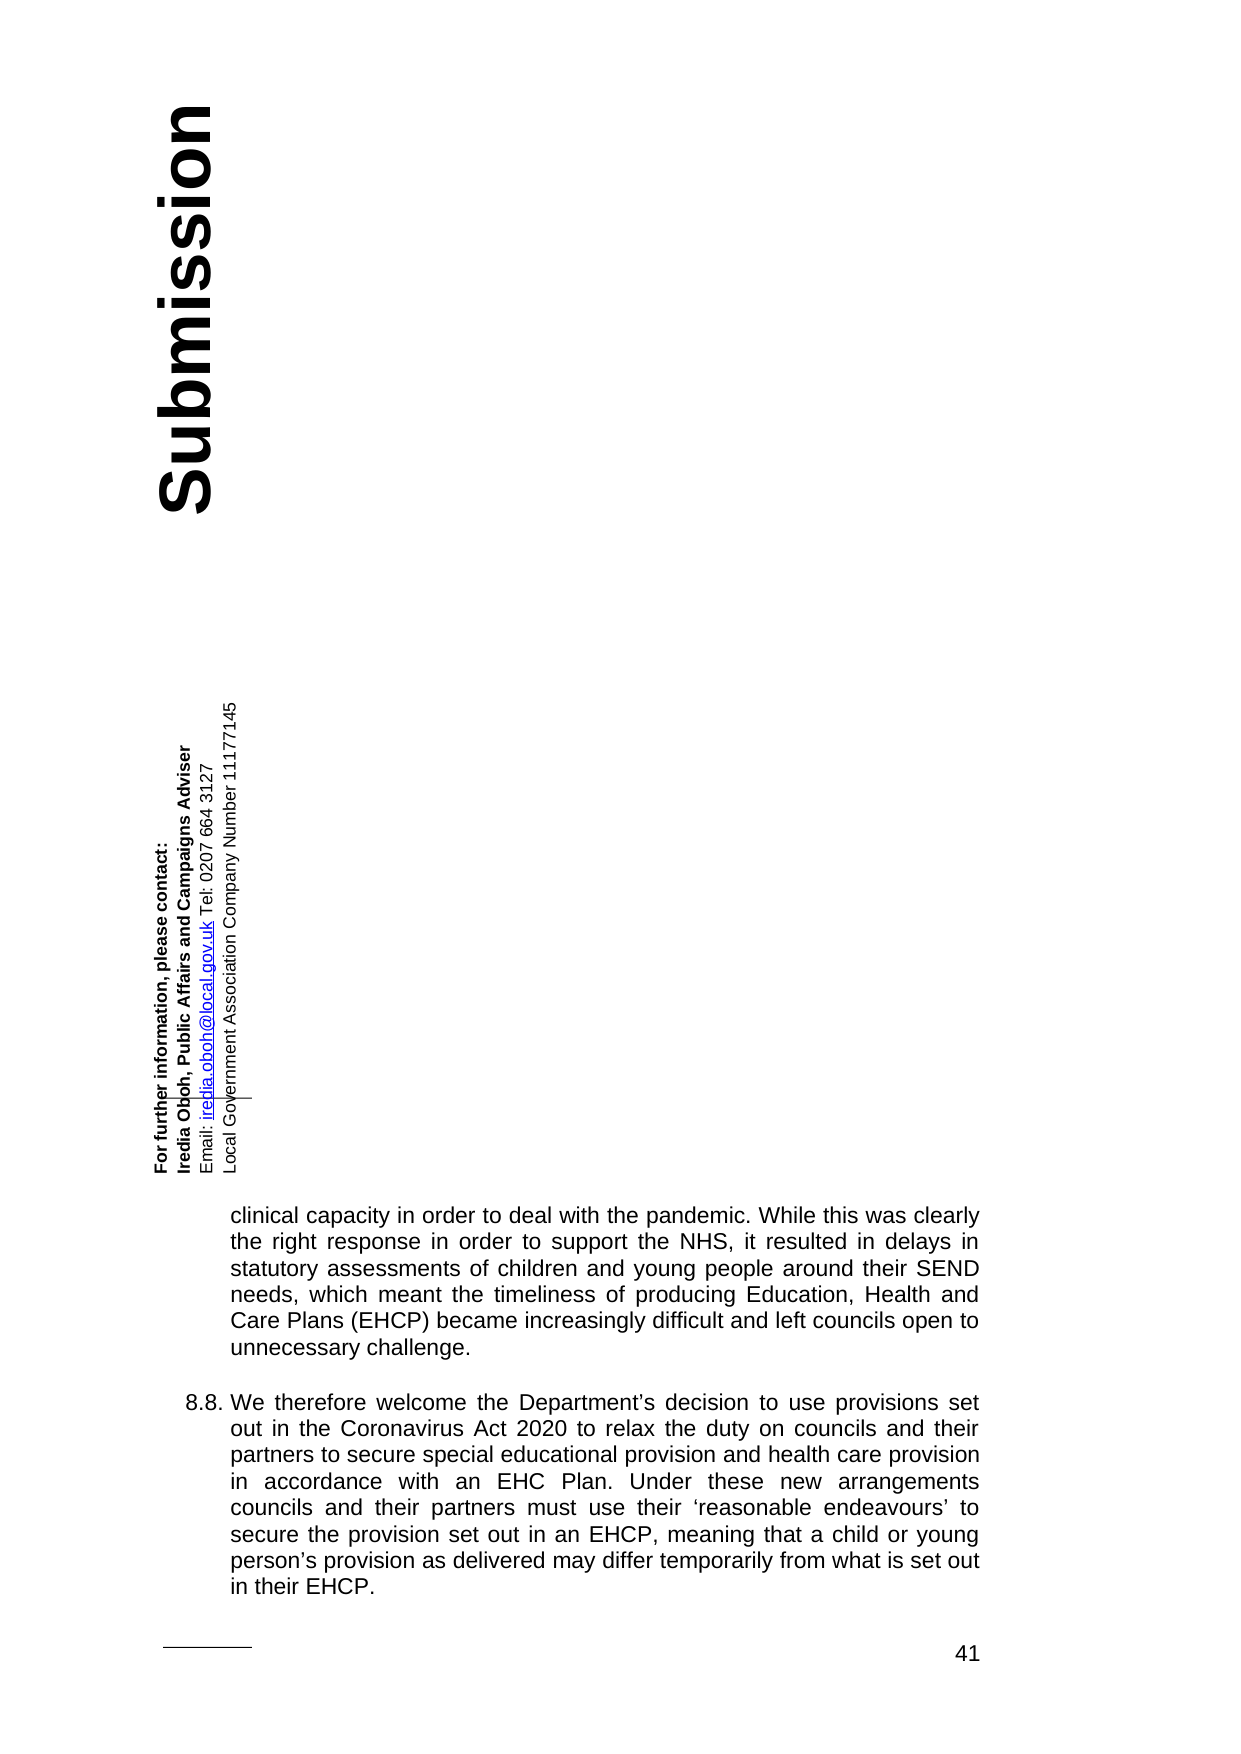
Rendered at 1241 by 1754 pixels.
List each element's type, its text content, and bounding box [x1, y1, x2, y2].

list This was accompanied by feedback that some clinical commissioning groups (CCGs) were also considering how best to bolster their front-line clinical capacity in order to deal with the pandemic. While this was clearly the right response in order to support the NHS, it resulted in delays in statutory assessments of children and young people around their SEND needs, which meant the timeliness of producing Education, Health and Care Plans (EHCP) became increasingly difficult and left councils open to unnecessary challenge. [185, 1202, 980, 1360]
list We therefore welcome the Department’s decision to use provisions set out in the Coronavirus Act 2020 to relax the duty on councils and their partners to secure special educational provision and health care provision in accordance with an EHC Plan. Under these new arrangements councils and their partners must use their ‘reasonable endeavours’ to secure the provision set out in an EHCP, meaning that a child or young person’s provision as delivered may differ temporarily from what is set out in their EHCP. [185, 1389, 980, 1599]
